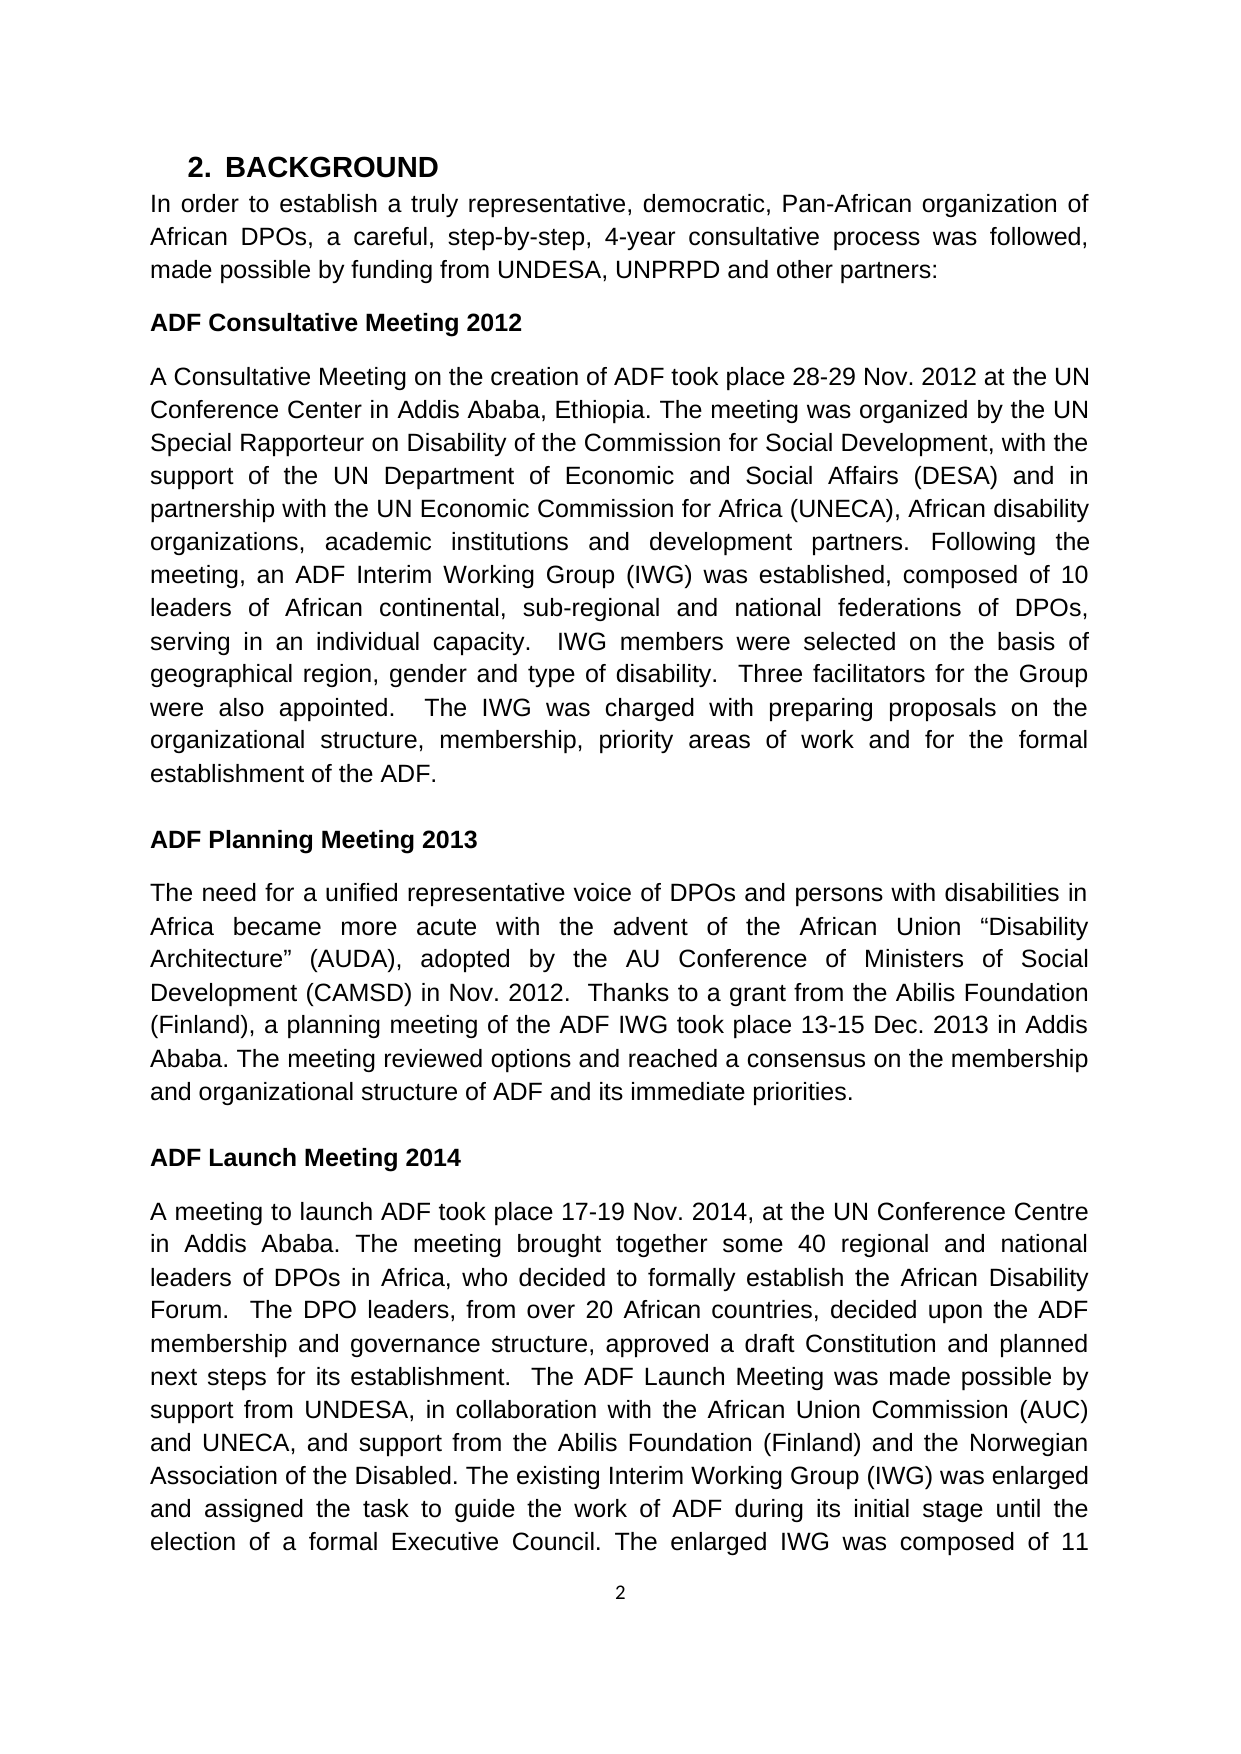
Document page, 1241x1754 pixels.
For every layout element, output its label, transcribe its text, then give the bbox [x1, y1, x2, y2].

text ADF Planning Meeting 2013 [150, 824, 1090, 853]
text A Consultative Meeting on the creation of ADF took place 28-29 Nov. 2012 at the UN Conference Center in Addis Ababa, Ethiopia. The meeting was organized by the UN Special Rapporteur on Disability of the Commission for Social Development, with the support of the UN Department of Economic and Social Affairs (DESA) and in partnership with the UN Economic Commission for Africa (UNECA), African disability organizations, academic institutions and development partners. Following the meeting, an ADF Interim Working Group (IWG) was established, composed of 10 leaders of African continental, sub-regional and national federations of DPOs, serving in an individual capacity. IWG members were selected on the basis of geographical region, gender and type of disability. Three facilitators for the Group were also appointed. The IWG was charged with preparing proposals on the organizational structure, membership, priority areas of work and for the formal establishment of the ADF. [150, 362, 1090, 787]
text The need for a unified representative voice of DPOs and persons with disabilities in Africa became more acute with the advent of the African Union “Disability Architecture” (AUDA), adopted by the AU Conference of Ministers of Social Development (CAMSD) in Nov. 2012. Thanks to a grant from the Abilis Foundation (Finland), a planning meeting of the ADF IWG took place 13-15 Dec. 2013 in Addis Ababa. The meeting reviewed options and reached a consensus on the membership and organizational structure of ADF and its immediate priorities. [150, 878, 1090, 1105]
text ADF Launch Meeting 2014 [150, 1143, 1090, 1171]
subtitle BACKGROUND [187, 150, 1090, 183]
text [150, 1196, 1090, 1555]
text ADF Consultative Meeting 2012 [150, 308, 1090, 337]
text In order to establish a truly representative, democratic, Pan-African organization of African DPOs, a careful, step-by-step, 4-year consultative process was followed, made possible by funding from UNDESA, UNPRPD and other partners: [150, 188, 1090, 283]
